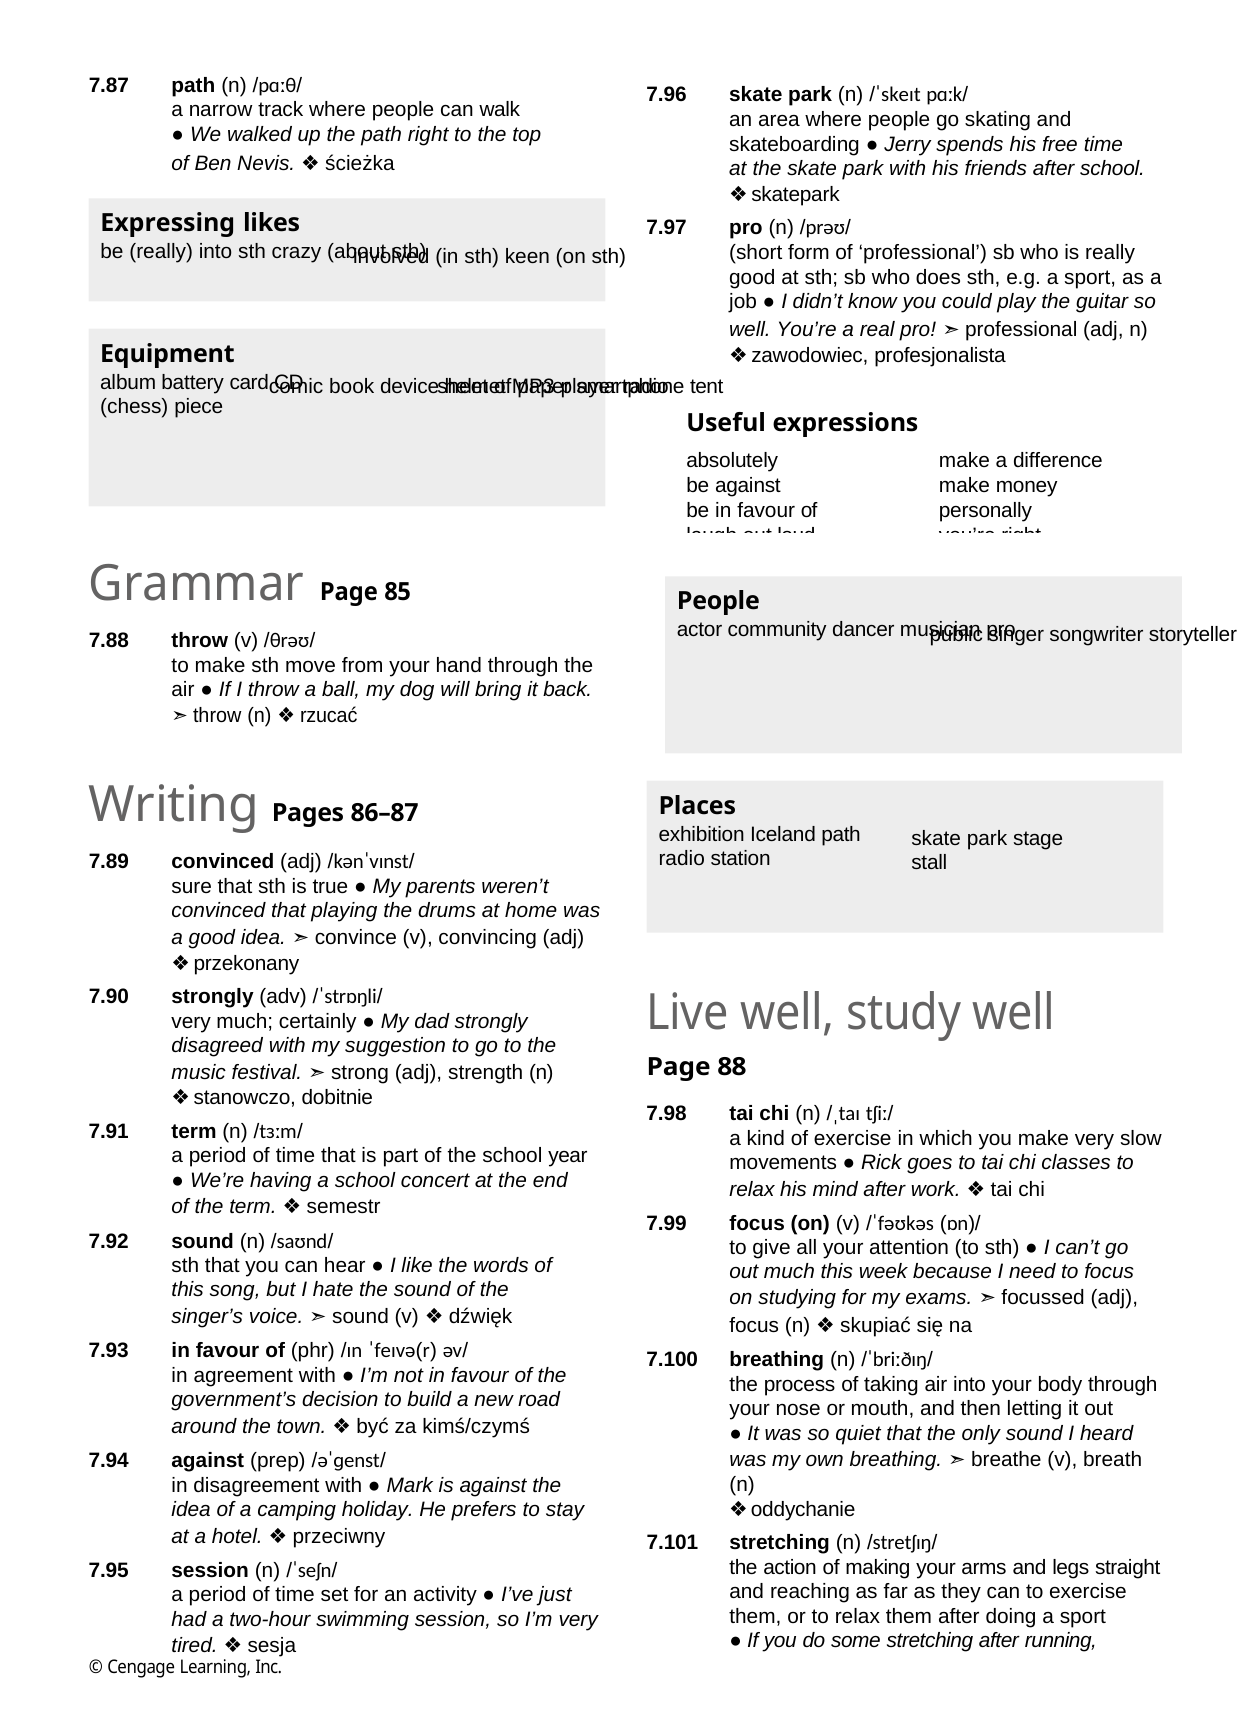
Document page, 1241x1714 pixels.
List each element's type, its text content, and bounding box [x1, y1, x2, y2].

text the process of taking air into your body through your nose or mouth, and then letting it out [729, 1372, 1174, 1420]
text a kind of exercise in which you make very slow movements ● Rick goes to tai chi classes to relax his mind after work. ❖ tai chi [729, 1126, 1174, 1202]
list skate park (n) /ˈskeɪt pɑːk/ [646, 81, 1240, 107]
list We’re having a school concert at the end of the term. ❖ semestr [171, 1168, 590, 1219]
list przekonany [171, 951, 605, 975]
list session (n) /ˈseʃn/ [88, 1557, 605, 1582]
text a narrow track where people can walk [171, 97, 563, 121]
text in disagreement with ● Mark is against the idea of a camping holiday. He prefers to stay at a hotel. ❖ przeciwny [171, 1472, 602, 1549]
list focus (on) (v) /ˈfəʊkəs (ɒn)/ [646, 1210, 1240, 1235]
list stretching (n) /stretʃɪŋ/ [646, 1529, 1240, 1554]
list oddychanie [729, 1496, 1240, 1521]
list against (prep) /əˈɡenst/ [88, 1447, 605, 1472]
text Grammar Page 85 [88, 547, 605, 615]
list We walked up the path right to the top of Ben Nevis. ❖ ścieżka [171, 122, 563, 177]
list sound (n) /saʊnd/ [88, 1228, 605, 1253]
text Live well, study well [646, 822, 1240, 1044]
list convinced (adj) /kənˈvɪnst/ [88, 848, 605, 874]
list stanowczo, dobitnie [171, 1085, 605, 1110]
list term (n) /tɜːm/ [88, 1118, 605, 1143]
text sth that you can hear ● I like the words of this song, but I hate the sound of the singer’s voice. ➣ sound (v) ❖ dźwięk [171, 1253, 586, 1330]
text a period of time that is part of the school year [171, 1143, 605, 1167]
list tai chi (n) /ˌtaɪ tʃiː/ [646, 1100, 1240, 1126]
list in favour of (phr) /ɪn ˈfeɪvə(r) əv/ [88, 1337, 605, 1363]
text ➣ throw (n) ❖ rzucać [171, 702, 605, 727]
text (short form of ‘professional’) sb who is really good at sth; sb who does sth, e.g. a sport, as a job ● I didn’t know you could play the guitar so well. You’re a real pro! ➣ professional (adj, n) [729, 240, 1179, 342]
text to make sth move from your hand through the air ● If I throw a ball, my dog will bring it back. [171, 653, 605, 701]
text to give all your attention (to sth) ● I can’t go out much this week because I need to focus on studying for my exams. ➣ focussed (adj), focus (n) ❖ skupiać się na [729, 1236, 1155, 1338]
text the action of making your arms and legs straight and reaching as far as they can to exercise them, or to relax them after doing a sport [729, 1554, 1174, 1628]
list zawodowiec, profesjonalista [729, 343, 1240, 367]
list throw (v) /θrəʊ/ [88, 627, 605, 653]
list skatepark [729, 180, 1240, 206]
subtitle Page 88 [646, 1049, 1240, 1083]
text an area where people go skating and skateboarding ● Jerry spends his free time [729, 107, 1179, 155]
list pro (n) /prəʊ/ [646, 214, 1240, 240]
list strongly (adv) /ˈstrɒŋli/ [88, 983, 605, 1008]
list breathing (n) /ˈbriːðɪŋ/ [646, 1346, 1240, 1372]
text a period of time set for an activity ● I’ve just had a two-hour swimming session, so I’m very tired. ❖ sesja [171, 1582, 604, 1659]
text in agreement with ● I’m not in favour of the government’s decision to build a new road around the town. ❖ być za kimś/czymś [171, 1363, 605, 1439]
text sure that sth is true ● My parents weren’t convinced that playing the drums at home was a good idea. ➣ convince (v), convincing (adj) [171, 874, 604, 951]
text very much; certainly ● My dad strongly disagreed with my suggestion to go to the music festival. ➣ strong (adj), strength (n) [171, 1008, 604, 1085]
text Writing Pages 86–87 [88, 768, 605, 836]
text at the skate park with his friends after school. [729, 156, 1240, 180]
list It was so quiet that the only sound I heard was my own breathing. ➣ breathe (v), breath (n) [729, 1421, 1163, 1496]
list path (n) /pɑːθ/ [88, 72, 563, 97]
list If you do some stretching after running, your legs won’t hurt the next day. ➣ stretch (v, n) [729, 1629, 1138, 1652]
